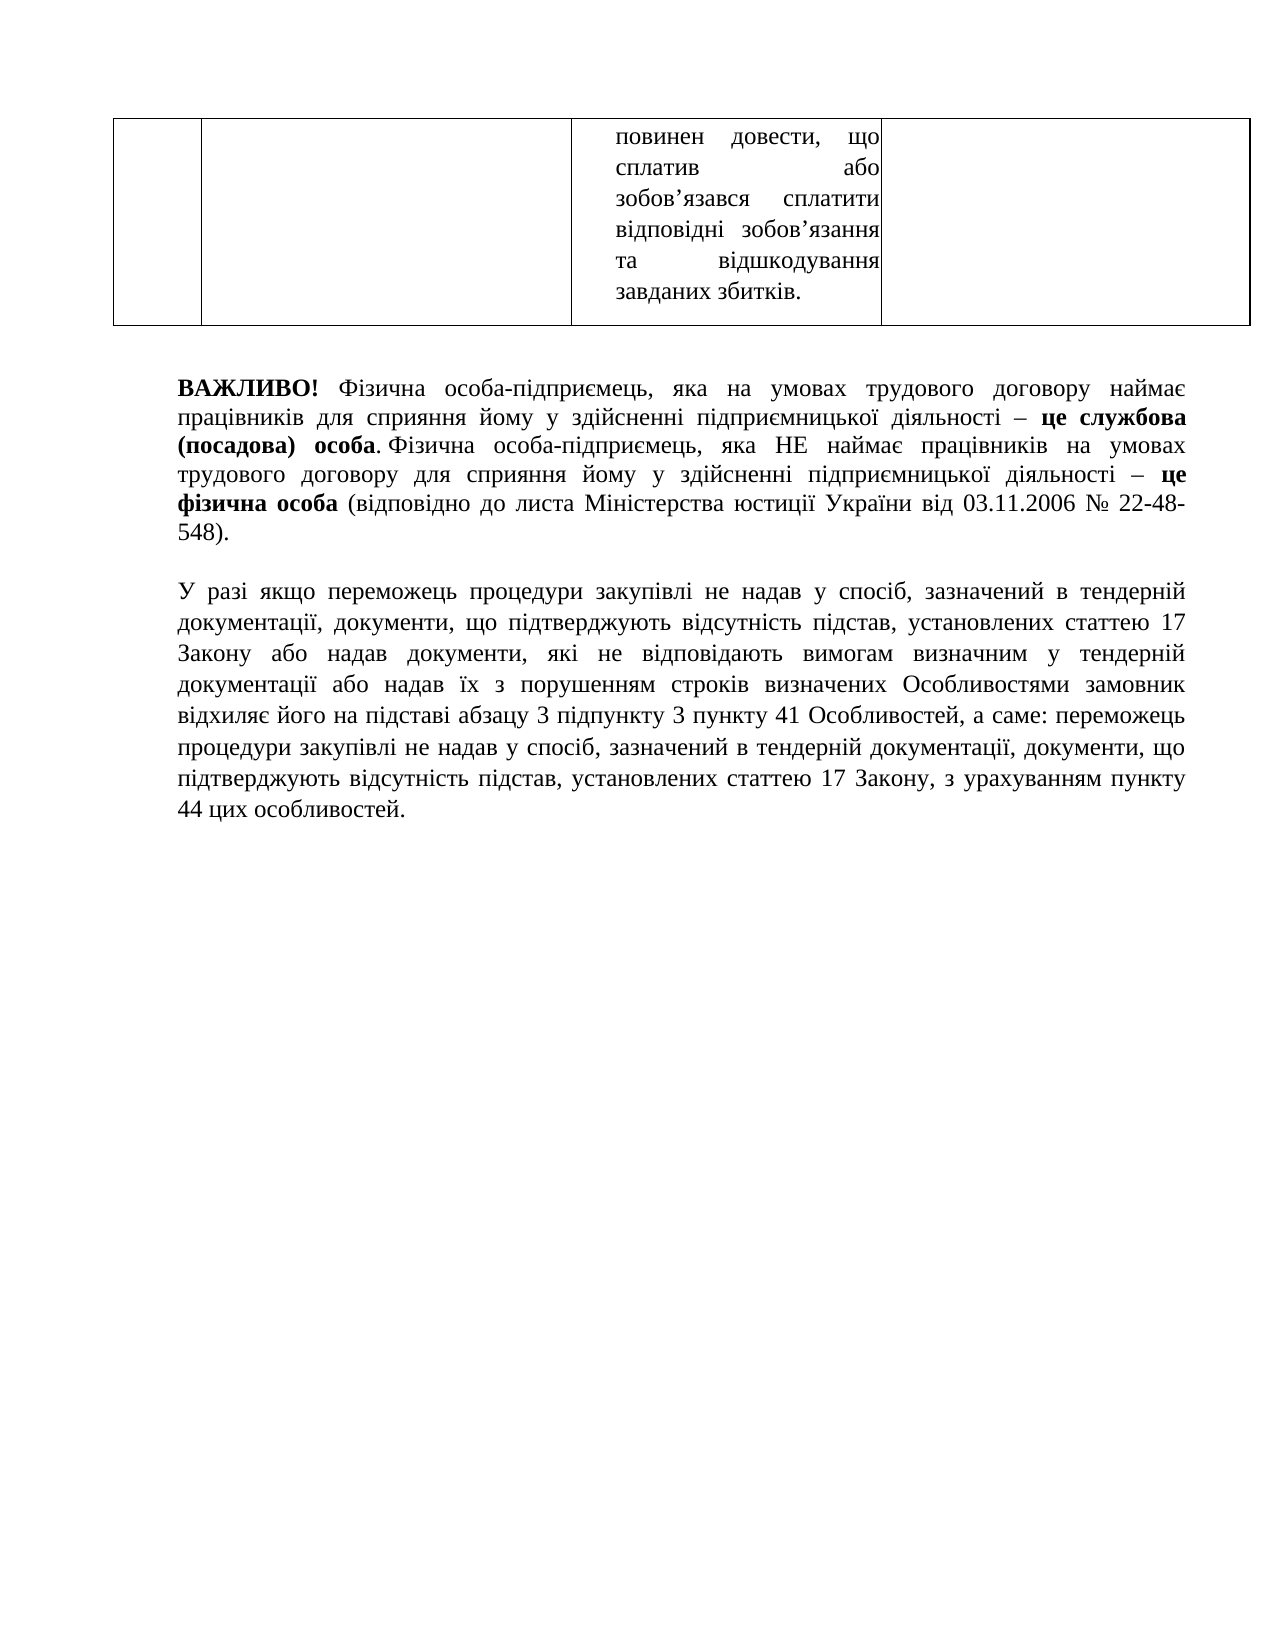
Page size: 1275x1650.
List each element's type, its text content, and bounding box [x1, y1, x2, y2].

text У разі якщо переможець процедури закупівлі не надав у спосіб, зазначений в тендерній документації, документи, що підтверджують відсутність підстав, установлених статтею 17 Закону або надав документи, які не відповідають вимогам визначним у тендерній документації або надав їх з порушенням строків визначених Особливостями замовник відхиляє його на підставі абзацу 3 підпункту 3 пункту 41 Особливостей, а саме: переможець процедури закупівлі не надав у спосіб, зазначений в тендерній документації, документи, що підтверджують відсутність підстав, установлених статтею 17 Закону, з урахуванням пункту 44 цих особливостей. [177, 576, 1186, 822]
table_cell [882, 119, 1249, 325]
table_cell 14 [114, 119, 201, 325]
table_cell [572, 119, 881, 325]
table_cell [202, 119, 571, 325]
text ВАЖЛИВО! Фізична особа-підприємець, яка на умовах трудового договору наймає працівників для сприяння йому у здійсненні підприємницької діяльності – це службова (посадова) особа. Фізична особа-підприємець, яка НЕ наймає працівників на умовах трудового договору для сприяння йому у здійсненні підприємницької діяльності – це фізична особа (відповідно до листа Міністерства юстиції України від 03.11.2006 № 22-48-548). [177, 373, 1186, 545]
